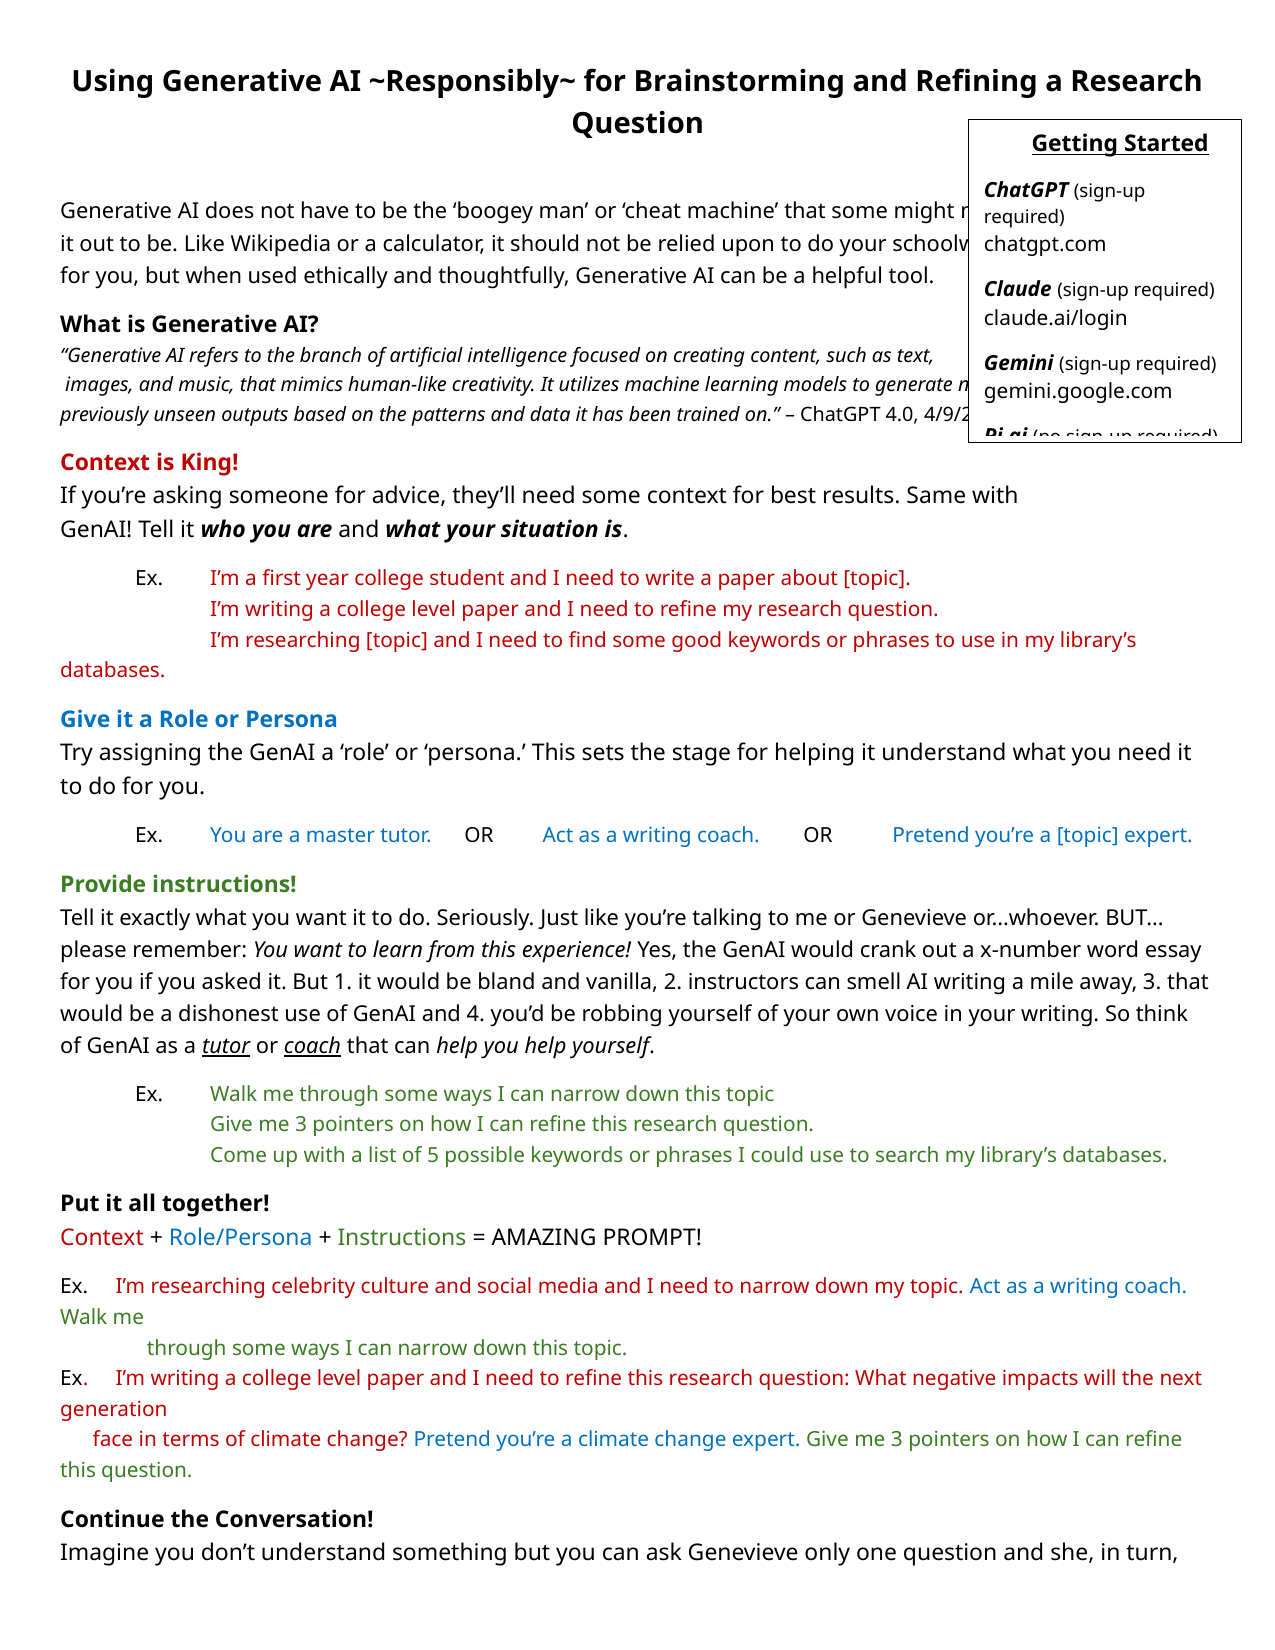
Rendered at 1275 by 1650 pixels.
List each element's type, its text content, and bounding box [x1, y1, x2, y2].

text What is Generative AI? “Generative AI refers to the branch of artificial intelligence focused on creating content, such as text, images, and music, that mimics human-like creativity. It utilizes machine learning models to generate new, previously unseen outputs based on the patterns and data it has been trained on.” – ChatGPT 4.0, 4/9/24 [60, 308, 968, 427]
text Using Generative AI ~Responsibly~ for Brainstorming and Refining a Research Question [60, 60, 1215, 176]
text Context is King! If you’re asking someone for advice, they’ll need some context for best results. Same with GenAI! Tell it who you are and what your situation is. [60, 446, 1215, 544]
text Provide instructions! Tell it exactly what you want it to do. Seriously. Just like you’re talking to me or Genevieve or…whoever. BUT…please remember: You want to learn from this experience! Yes, the GenAI would crank out a x-number word essay for you if you asked it. But 1. it would be bland and vanilla, 2. instructors can smell AI writing a mile away, 3. that would be a dishonest use of GenAI and 4. you’d be robbing yourself of your own voice in your writing. So think of GenAI as a tutor or coach that can help you help yourself. [60, 868, 1215, 1060]
text Ex. Walk me through some ways I can narrow down this topic Give me 3 pointers on how I can refine this research question. Come up with a list of 5 possible keywords or phrases I could use to search my library’s databases. [60, 1079, 1215, 1168]
text Ex. I’m a first year college student and I need to write a paper about [topic]. I’m writing a college level paper and I need to refine my research question. I’m researching [topic] and I need to find some good keywords or phrases to use in my library’s databases. [60, 563, 1215, 684]
text Ex. I’m researching celebrity culture and social media and I need to narrow down my topic. Act as a writing coach. Walk me through some ways I can narrow down this topic. Ex. I’m writing a college level paper and I need to refine this research question: What negative impacts will the next generation face in terms of climate change? Pretend you’re a climate change expert. Give me 3 pointers on how I can refine this question. [60, 1271, 1215, 1484]
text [60, 1502, 1215, 1567]
text Put it all together! Context + Role/Persona + Instructions = AMAZING PROMPT! [60, 1187, 1215, 1252]
text Ex. You are a master tutor. OR Act as a writing coach. OR Pretend you’re a [topic] expert. [60, 821, 1215, 849]
text Give it a Role or Persona Try assigning the GenAI a ‘role’ or ‘persona.’ This sets the stage for helping it understand what you need it to do for you. [60, 703, 1215, 801]
text Generative AI does not have to be the ‘boogey man’ or ‘cheat machine’ that some might make it out to be. Like Wikipedia or a calculator, it should not be relied upon to do your schoolwork for you, but when used ethically and thoughtfully, Generative AI can be a helpful tool. [60, 195, 968, 289]
